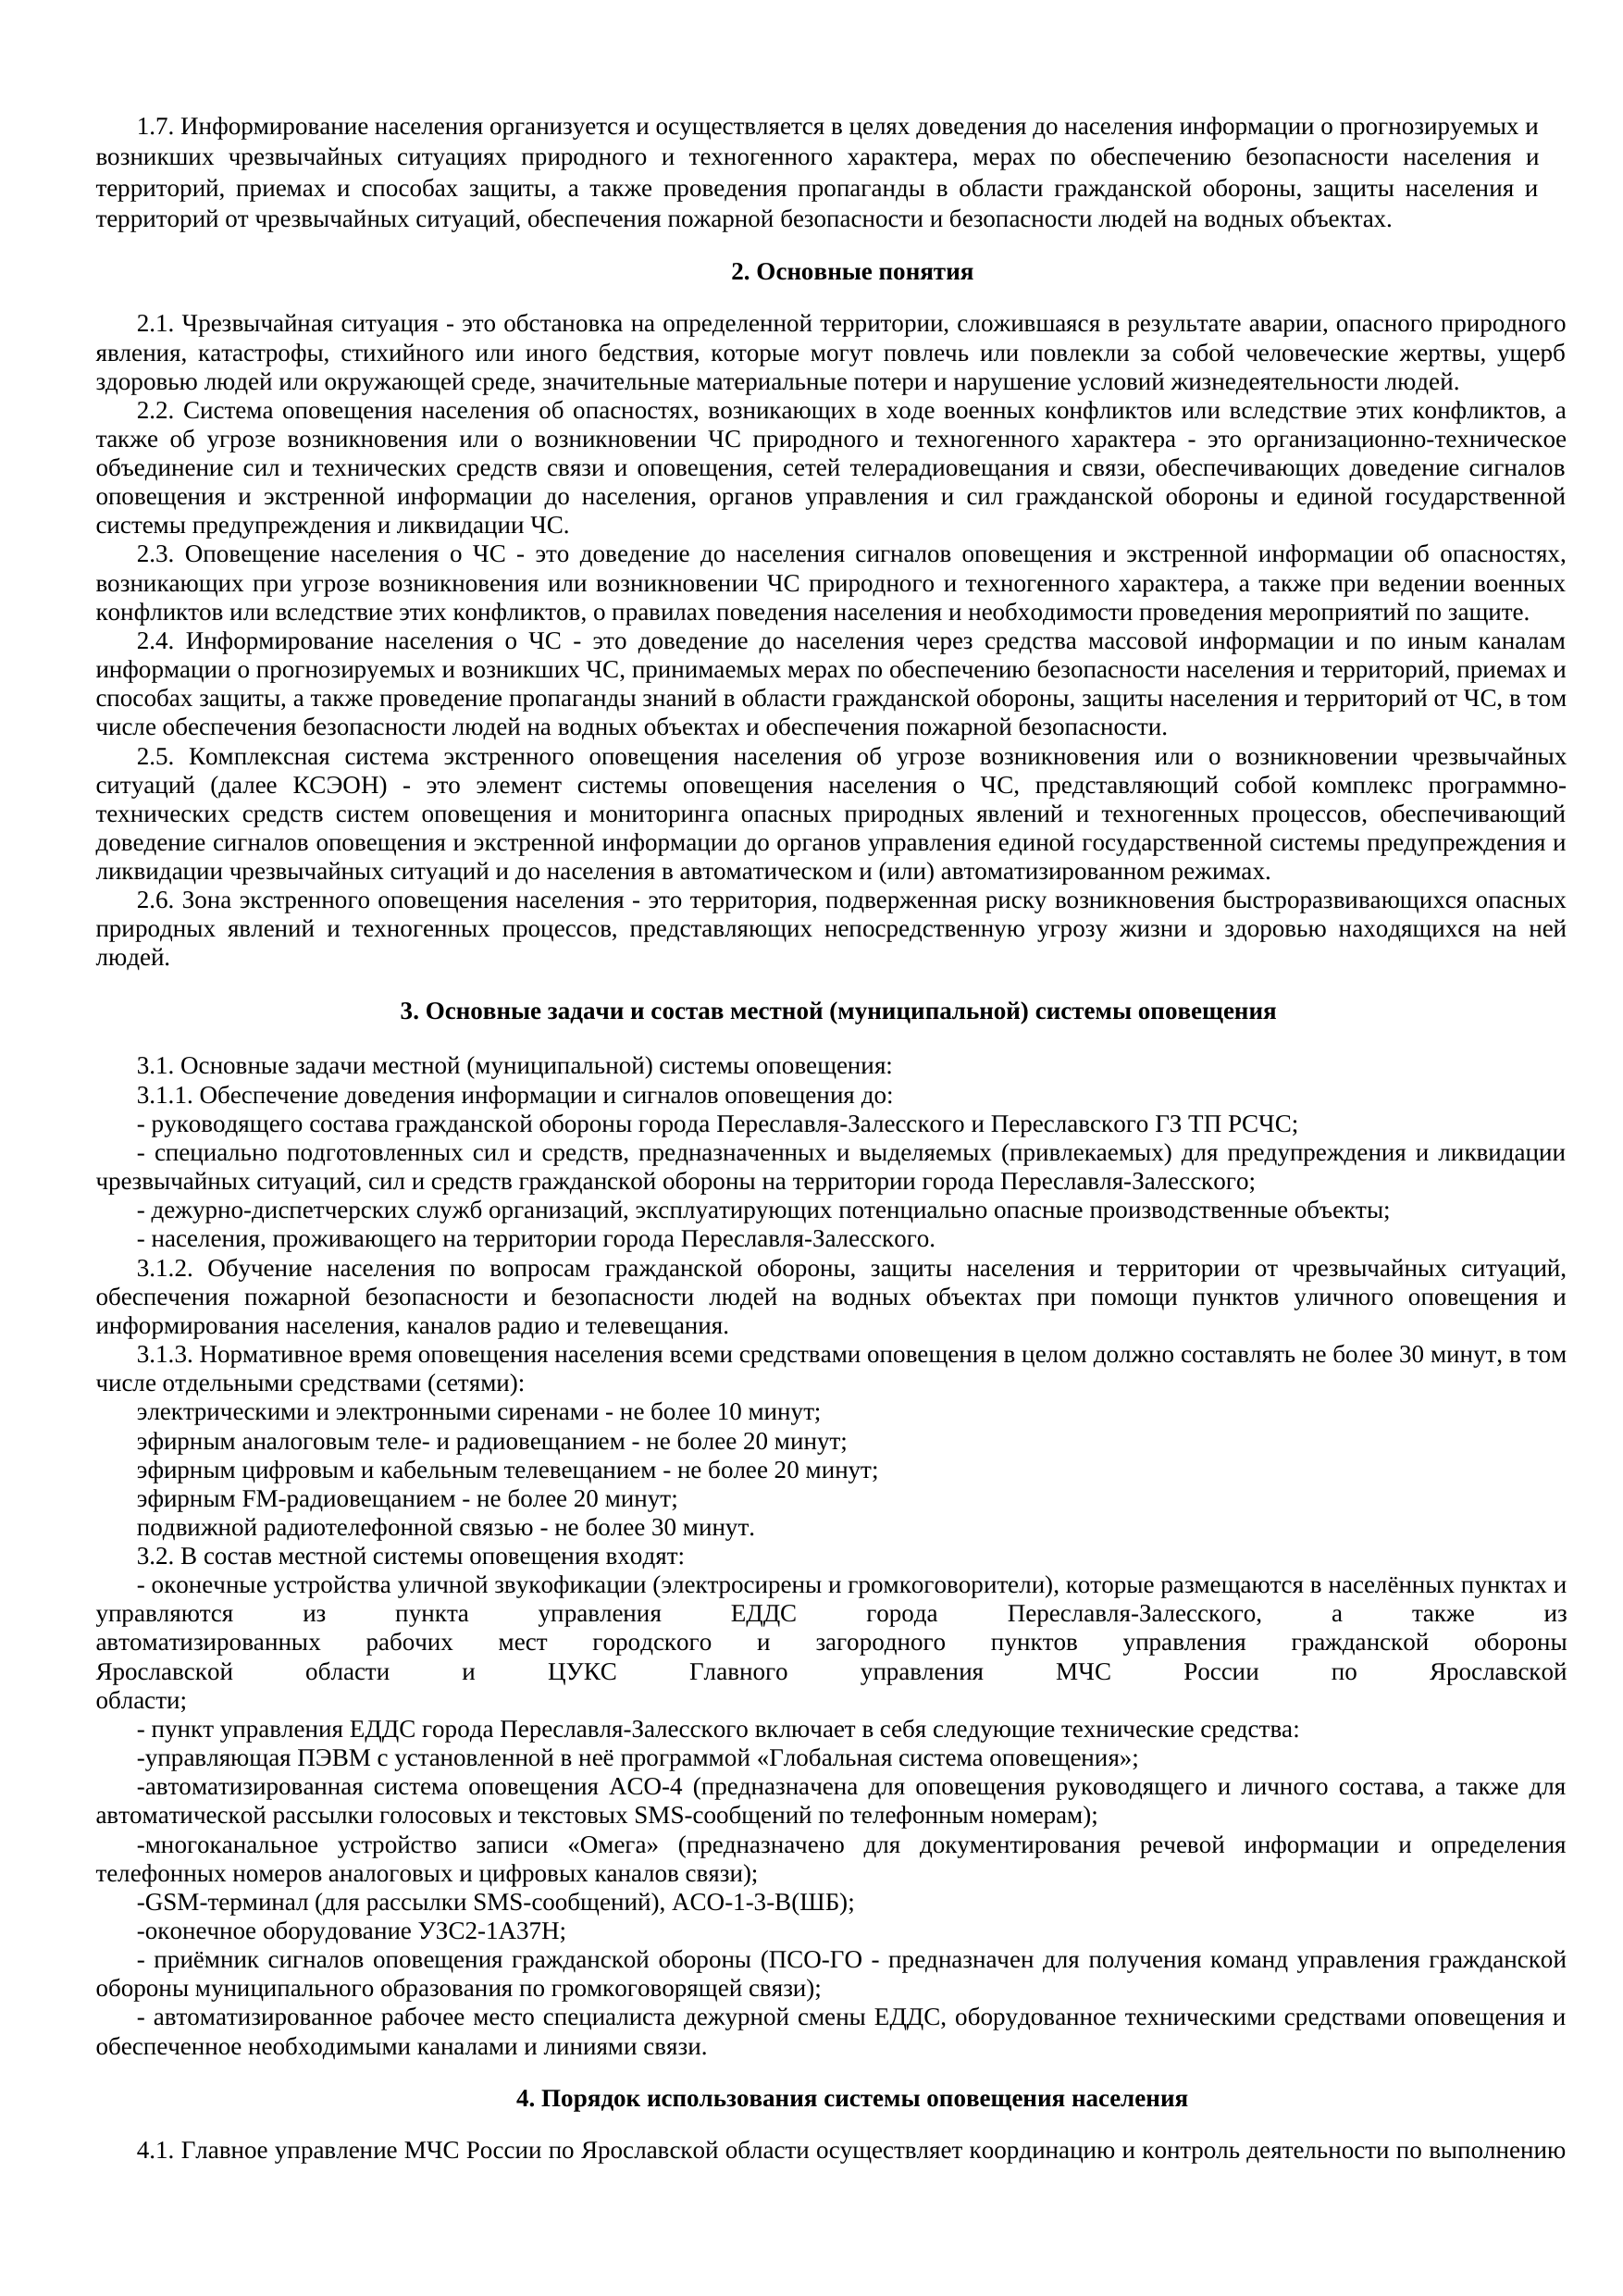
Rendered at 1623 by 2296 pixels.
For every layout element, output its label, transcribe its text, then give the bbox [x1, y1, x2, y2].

text 2.2. Система оповещения населения об опасностях, возникающих в ходе военных конфликтов или вследствие этих конфликтов, а также об угрозе возникновения или о возникновении ЧС природного и техногенного характера - это организационно-техническое объединение сил и технических средств связи и оповещения, сетей телерадиовещания и связи, обеспечивающих доведение сигналов оповещения и экстренной информации до населения, органов управления и сил гражданской обороны и единой государственной системы предупреждения и ликвидации ЧС. [95, 395, 1568, 540]
text -управляющая ПЭВМ с установленной в неё программой «Глобальная система оповещения»; [95, 1743, 1568, 1771]
text 3.1. Основные задачи местной (муниципальной) системы оповещения: [95, 1049, 1541, 1080]
text - оконечные устройства уличной звукофикации (электросирены и громкоговорители), которые размещаются в населённых пунктах и управляются из пункта управления ЕДДС города Переславля-Залесского, а также из автоматизированных рабочих мест городского и загородного пунктов управления гражданской обороны Ярославской области и ЦУКС Главного управления МЧС России по Ярославской области; [95, 1570, 1568, 1714]
text -автоматизированная система оповещения АСО-4 (предназначена для оповещения руководящего и личного состава, а также для автоматической рассылки голосовых и текстовых SMS-сообщений по телефонным номерам); [95, 1771, 1568, 1830]
text эфирным FM-радиовещанием - не более 20 минут; [95, 1483, 1568, 1512]
text 3.1.2. Обучение населения по вопросам гражданской обороны, защиты населения и территории от чрезвычайных ситуаций, обеспечения пожарной безопасности и безопасности людей на водных объектах при помощи пунктов уличного оповещения и информирования населения, каналов радио и телевещания. [95, 1253, 1568, 1339]
text - населения, проживающего на территории города Переславля-Залесского. [95, 1224, 1568, 1253]
text 2.5. Комплексная система экстренного оповещения населения об угрозе возникновения или о возникновении чрезвычайных ситуаций (далее КСЭОН) - это элемент системы оповещения населения о ЧС, представляющий собой комплекс программно-технических средств систем оповещения и мониторинга опасных природных явлений и техногенных процессов, обеспечивающий доведение сигналов оповещения и экстренной информации до органов управления единой государственной системы предупреждения и ликвидации чрезвычайных ситуаций и до населения в автоматическом и (или) автоматизированном режимах. [95, 741, 1568, 885]
text - специально подготовленных сил и средств, предназначенных и выделяемых (привлекаемых) для предупреждения и ликвидации чрезвычайных ситуаций, сил и средств гражданской обороны на территории города Переславля-Залесского; [95, 1137, 1568, 1195]
text -многоканальное устройство записи «Омега» (предназначено для документирования речевой информации и определения телефонных номеров аналоговых и цифровых каналов связи); [95, 1830, 1568, 1887]
text 2.6. Зона экстренного оповещения населения - это территория, подверженная риску возникновения быстроразвивающихся опасных природных явлений и техногенных процессов, представляющих непосредственную угрозу жизни и здоровью находящихся на ней людей. [95, 885, 1568, 972]
text 3.1.3. Нормативное время оповещения населения всеми средствами оповещения в целом должно составлять не более 30 минут, в том числе отдельными средствами (сетями): [95, 1339, 1568, 1396]
text 2.3. Оповещение населения о ЧС - это доведение до населения сигналов оповещения и экстренной информации об опасностях, возникающих при угрозе возникновения или возникновении ЧС природного и техногенного характера, а также при ведении военных конфликтов или вследствие этих конфликтов, о правилах поведения населения и необходимости проведения мероприятий по защите. [95, 540, 1568, 626]
text подвижной радиотелефонной связью - не более 30 минут. [95, 1512, 1568, 1541]
text - пункт управления ЕДДС города Переславля-Залесского включает в себя следующие технические средства: [95, 1714, 1568, 1743]
text 2.1. Чрезвычайная ситуация - это обстановка на определенной территории, сложившаяся в результате аварии, опасного природного явления, катастрофы, стихийного или иного бедствия, которые могут повлечь или повлекли за собой человеческие жертвы, ущерб здоровью людей или окружающей среде, значительные материальные потери и нарушение условий жизнедеятельности людей. [95, 308, 1568, 395]
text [95, 2135, 1568, 2164]
text эфирным аналоговым теле- и радиовещанием - не более 20 минут; [95, 1426, 1568, 1455]
text 3. Основные задачи и состав местной (муниципальной) системы оповещения [95, 995, 1541, 1025]
text - приёмник сигналов оповещения гражданской обороны (ПСО-ГО - предназначен для получения команд управления гражданской обороны муниципального образования по громкоговорящей связи); [95, 1944, 1568, 2002]
text - автоматизированное рабочее место специалиста дежурной смены ЕДДС, оборудованное техническими средствами оповещения и обеспеченное необходимыми каналами и линиями связи. [95, 2002, 1568, 2060]
text - дежурно-диспетчерских служб организаций, эксплуатирующих потенциально опасные производственные объекты; [95, 1195, 1568, 1224]
text 3.2. В состав местной системы оповещения входят: [95, 1541, 1568, 1570]
text 2. Основные понятия [95, 256, 1568, 285]
text -оконечное оборудование УЗС2-1А37Н; [95, 1916, 1568, 1944]
text 3.1.1. Обеспечение доведения информации и сигналов оповещения до: [95, 1080, 1568, 1109]
text электрическими и электронными сиренами - не более 10 минут; [95, 1396, 1568, 1426]
text 2.4. Информирование населения о ЧС - это доведение до населения через средства массовой информации и по иным каналам информации о прогнозируемых и возникших ЧС, принимаемых мерах по обеспечению безопасности населения и территорий, приемах и способах защиты, а также проведение пропаганды знаний в области гражданской обороны, защиты населения и территорий от ЧС, в том числе обеспечения безопасности людей на водных объектах и обеспечения пожарной безопасности. [95, 626, 1568, 741]
text 1.7. Информирование населения организуется и осуществляется в целях доведения до населения информации о прогнозируемых и возникших чрезвычайных ситуациях природного и техногенного характера, мерах по обеспечению безопасности населения и территорий, приемах и способах защиты, а также проведения пропаганды в области гражданской обороны, защиты населения и территорий от чрезвычайных ситуаций, обеспечения пожарной безопасности и безопасности людей на водных объектах. [95, 109, 1541, 233]
text - руководящего состава гражданской обороны города Переславля-Залесского и Переславского ГЗ ТП РСЧС; [95, 1109, 1568, 1137]
text 4. Порядок использования системы оповещения населения [95, 2083, 1568, 2112]
text -GSM-терминал (для рассылки SMS-сообщений), АСО-1-3-В(ШБ); [95, 1887, 1568, 1916]
text эфирным цифровым и кабельным телевещанием - не более 20 минут; [95, 1455, 1568, 1483]
